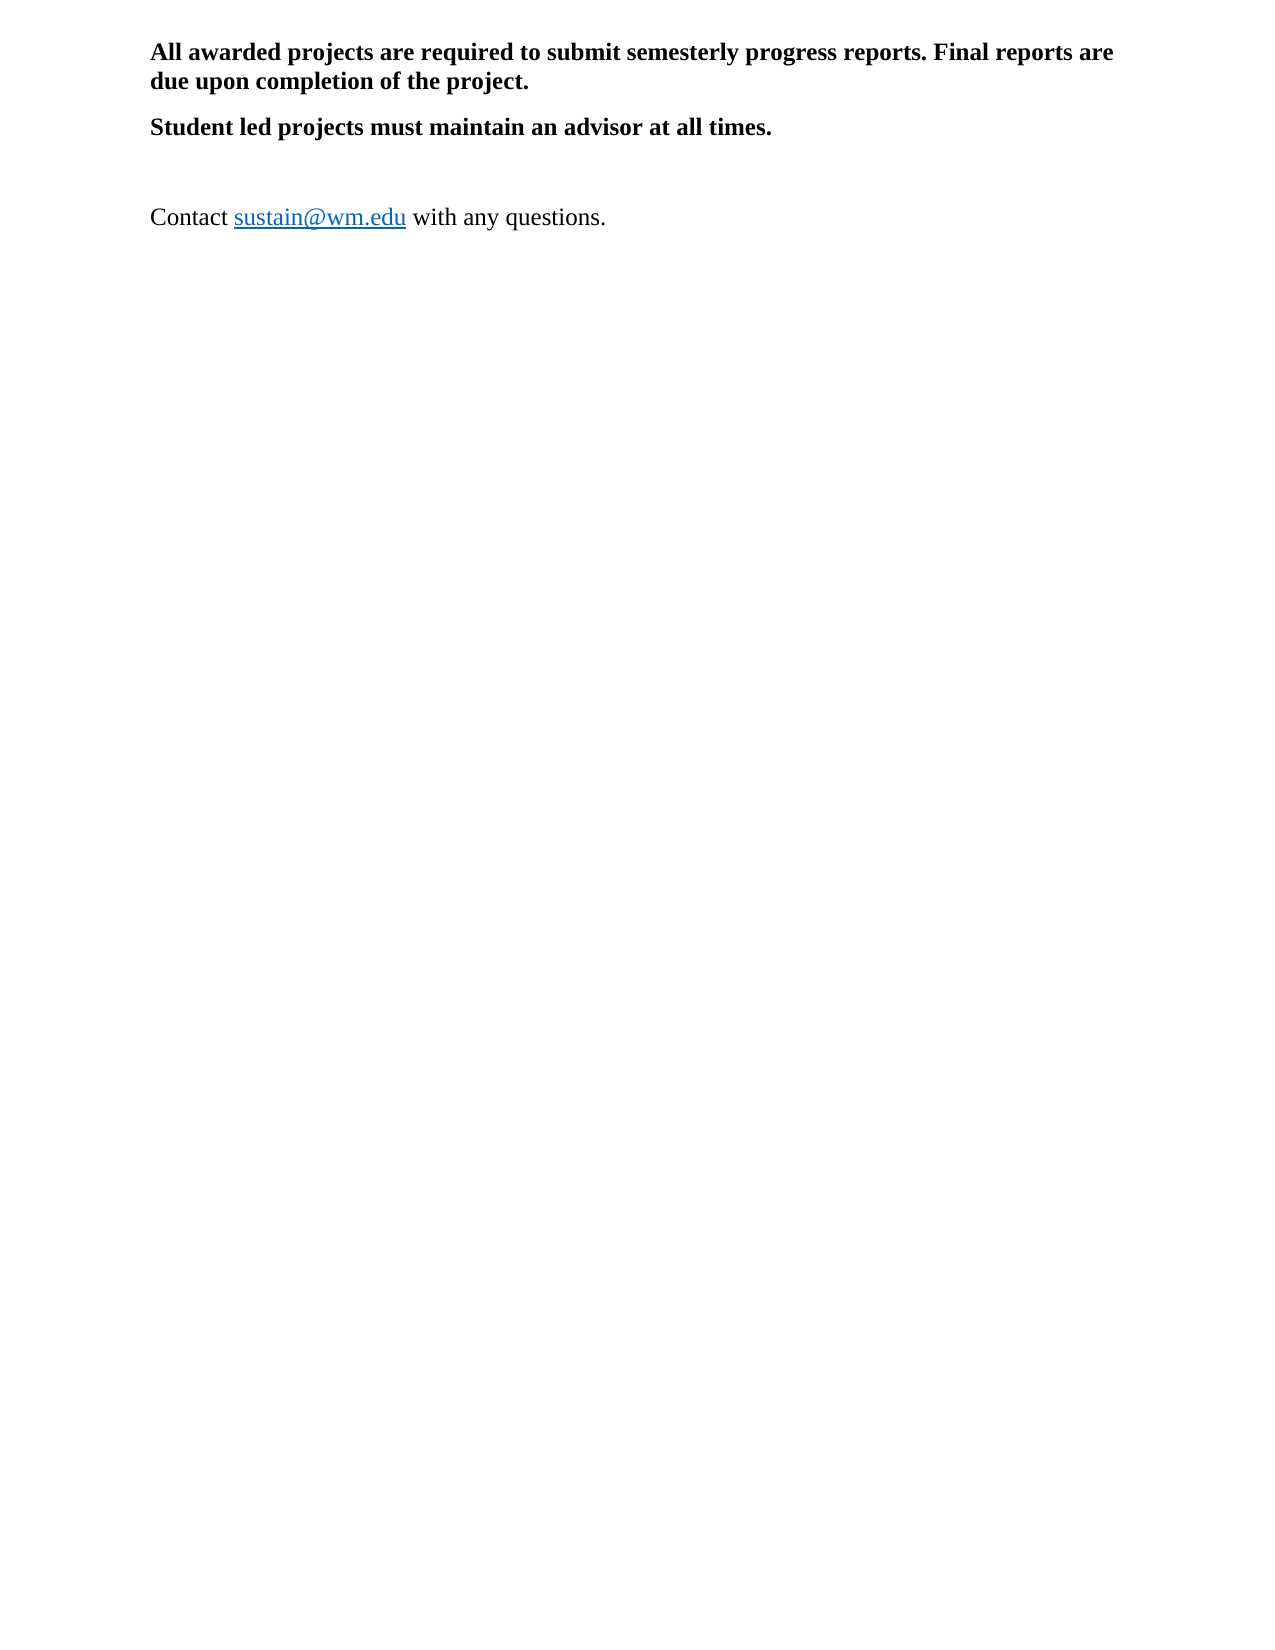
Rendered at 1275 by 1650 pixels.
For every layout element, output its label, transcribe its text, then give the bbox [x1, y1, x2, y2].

text Contact sustain@wm.edu with any questions. [150, 202, 1125, 231]
text All awarded projects are required to submit semesterly progress reports. Final reports are due upon completion of the project. [150, 37, 1125, 95]
text Student led projects must maintain an advisor at all times. [150, 112, 1125, 140]
